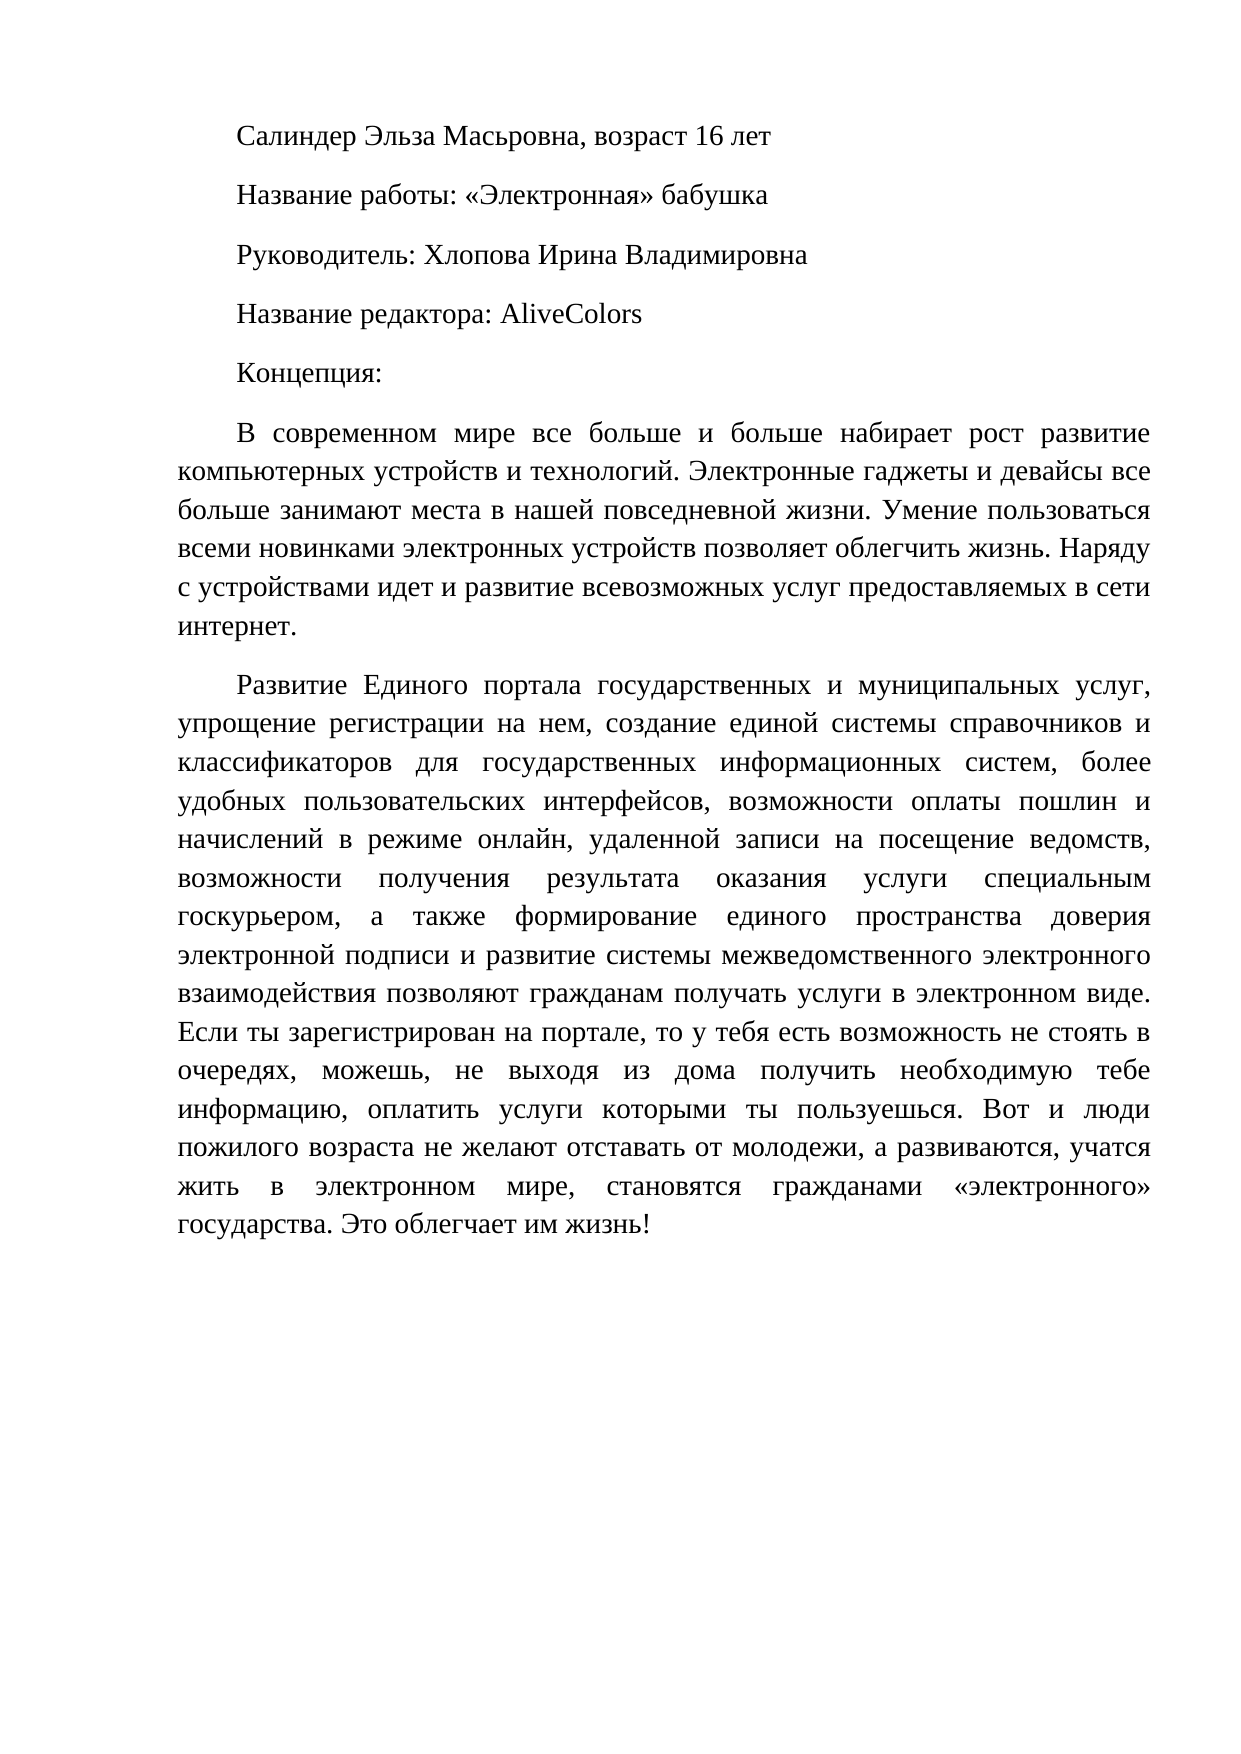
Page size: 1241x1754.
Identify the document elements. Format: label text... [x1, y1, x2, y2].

text В современном мире все больше и больше набирает рост развитие компьютерных устройств и технологий. Электронные гаджеты и девайсы все больше занимают места в нашей повседневной жизни. Умение пользоваться всеми новинками электронных устройств позволяет облегчить жизнь. Наряду с устройствами идет и развитие всевозможных услуг предоставляемых в сети интернет. [177, 415, 1152, 641]
text Развитие Единого портала государственных и муниципальных услуг, упрощение регистрации на нем, создание единой системы справочников и классификаторов для государственных информационных систем, более удобных пользовательских интерфейсов, возможности оплаты пошлин и начислений в режиме онлайн, удаленной записи на посещение ведомств, возможности получения результата оказания услуги специальным госкурьером, а также формирование единого пространства доверия электронной подписи и развитие системы межведомственного электронного взаимодействия позволяют гражданам получать услуги в электронном виде. Если ты зарегистрирован на портале, то у тебя есть возможность не стоять в очередях, можешь, не выходя из дома получить необходимую тебе информацию, оплатить услуги которыми ты пользуешься. Вот и люди пожилого возраста не желают отставать от молодежи, а развиваются, учатся жить в электронном мире, становятся гражданами «электронного» государства. Это облегчает им жизнь! [177, 667, 1152, 1240]
text Салиндер Эльза Масьровна, возраст 16 лет [177, 118, 1152, 152]
text Название редактора: AliveColors [177, 296, 1152, 330]
text Концепция: [177, 356, 1152, 389]
text Название работы: «Электронная» бабушка [177, 177, 1152, 211]
text Руководитель: Хлопова Ирина Владимировна [177, 237, 1152, 270]
